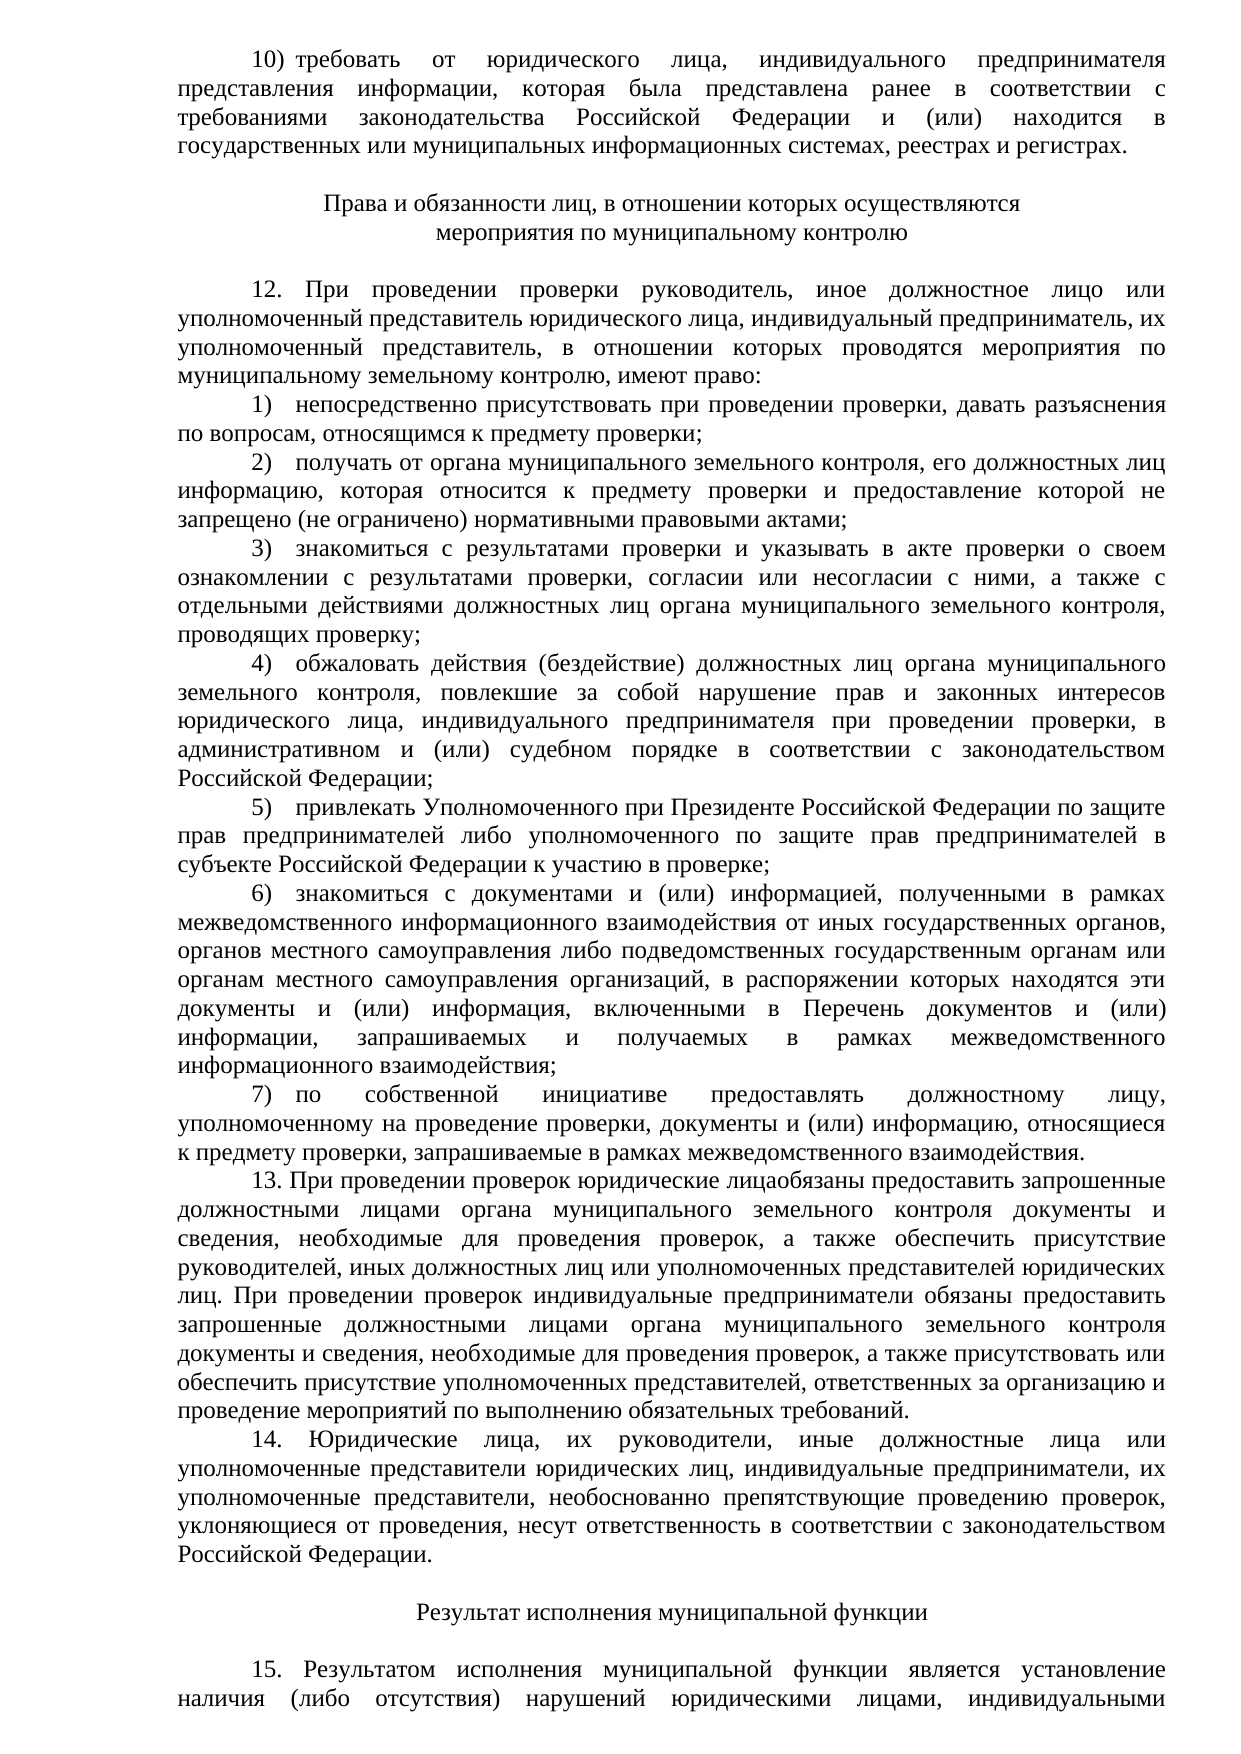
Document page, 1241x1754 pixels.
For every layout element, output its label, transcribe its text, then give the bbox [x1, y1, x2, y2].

list привлекать Уполномоченного при Президенте Российской Федерации по защите прав предпринимателей либо уполномоченного по защите прав предпринимателей в субъекте Российской Федерации к участию в проверке; [177, 792, 1167, 878]
text 12. При проведении проверки руководитель, иное должностное лицо или уполномоченный представитель юридического лица, индивидуальный предприниматель, их уполномоченный представитель, в отношении которых проводятся мероприятия по муниципальному земельному контролю, имеют право: [177, 274, 1167, 389]
text мероприятия по муниципальному контролю [177, 217, 1167, 246]
list обжаловать действия (бездействие) должностных лиц органа муниципального земельного контроля, повлекшие за собой нарушение прав и законных интересов юридического лица, индивидуального предпринимателя при проведении проверки, в административном и (или) судебном порядке в соответствии с законодательством Российской Федерации; [177, 648, 1167, 792]
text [177, 1654, 1167, 1712]
list знакомиться с результатами проверки и указывать в акте проверки о своем ознакомлении с результатами проверки, согласии или несогласии с ними, а также с отдельными действиями должностных лиц органа муниципального земельного контроля, проводящих проверку; [177, 533, 1167, 648]
text 13. При проведении проверок юридические лицаобязаны предоставить запрошенные должностными лицами органа муниципального земельного контроля документы и сведения, необходимые для проведения проверок, а также обеспечить присутствие руководителей, иных должностных лиц или уполномоченных представителей юридических лиц. При проведении проверок индивидуальные предприниматели обязаны предоставить запрошенные должностными лицами органа муниципального земельного контроля документы и сведения, необходимые для проведения проверок, а также присутствовать или обеспечить присутствие уполномоченных представителей, ответственных за организацию и проведение мероприятий по выполнению обязательных требований. [177, 1166, 1167, 1424]
text Результат исполнения муниципальной функции [177, 1597, 1167, 1626]
list требовать от юридического лица, индивидуального предпринимателя представления информации, которая была представлена ранее в соответствии с требованиями законодательства Российской Федерации и (или) находится в государственных или муниципальных информационных системах, реестрах и регистрах. [177, 44, 1167, 159]
list знакомиться с документами и (или) информацией, полученными в рамках межведомственного информационного взаимодействия от иных государственных органов, органов местного самоуправления либо подведомственных государственным органам или органам местного самоуправления организаций, в распоряжении которых находятся эти документы и (или) информация, включенными в Перечень документов и (или) информации, запрашиваемых и получаемых в рамках межведомственного информационного взаимодействия; [177, 878, 1167, 1079]
list по собственной инициативе предоставлять должностному лицу, уполномоченному на проведение проверки, документы и (или) информацию, относящиеся к предмету проверки, запрашиваемые в рамках межведомственного взаимодействия. [177, 1079, 1167, 1166]
list непосредственно присутствовать при проведении проверки, давать разъяснения по вопросам, относящимся к предмету проверки; [177, 389, 1167, 447]
list получать от органа муниципального земельного контроля, его должностных лиц информацию, которая относится к предмету проверки и предоставление которой не запрещено (не ограничено) нормативными правовыми актами; [177, 447, 1167, 533]
text Права и обязанности лиц, в отношении которых осуществляются [177, 188, 1167, 217]
text 14. Юридические лица, их руководители, иные должностные лица или уполномоченные представители юридических лиц, индивидуальные предприниматели, их уполномоченные представители, необоснованно препятствующие проведению проверок, уклоняющиеся от проведения, несут ответственность в соответствии с законодательством Российской Федерации. [177, 1424, 1167, 1568]
